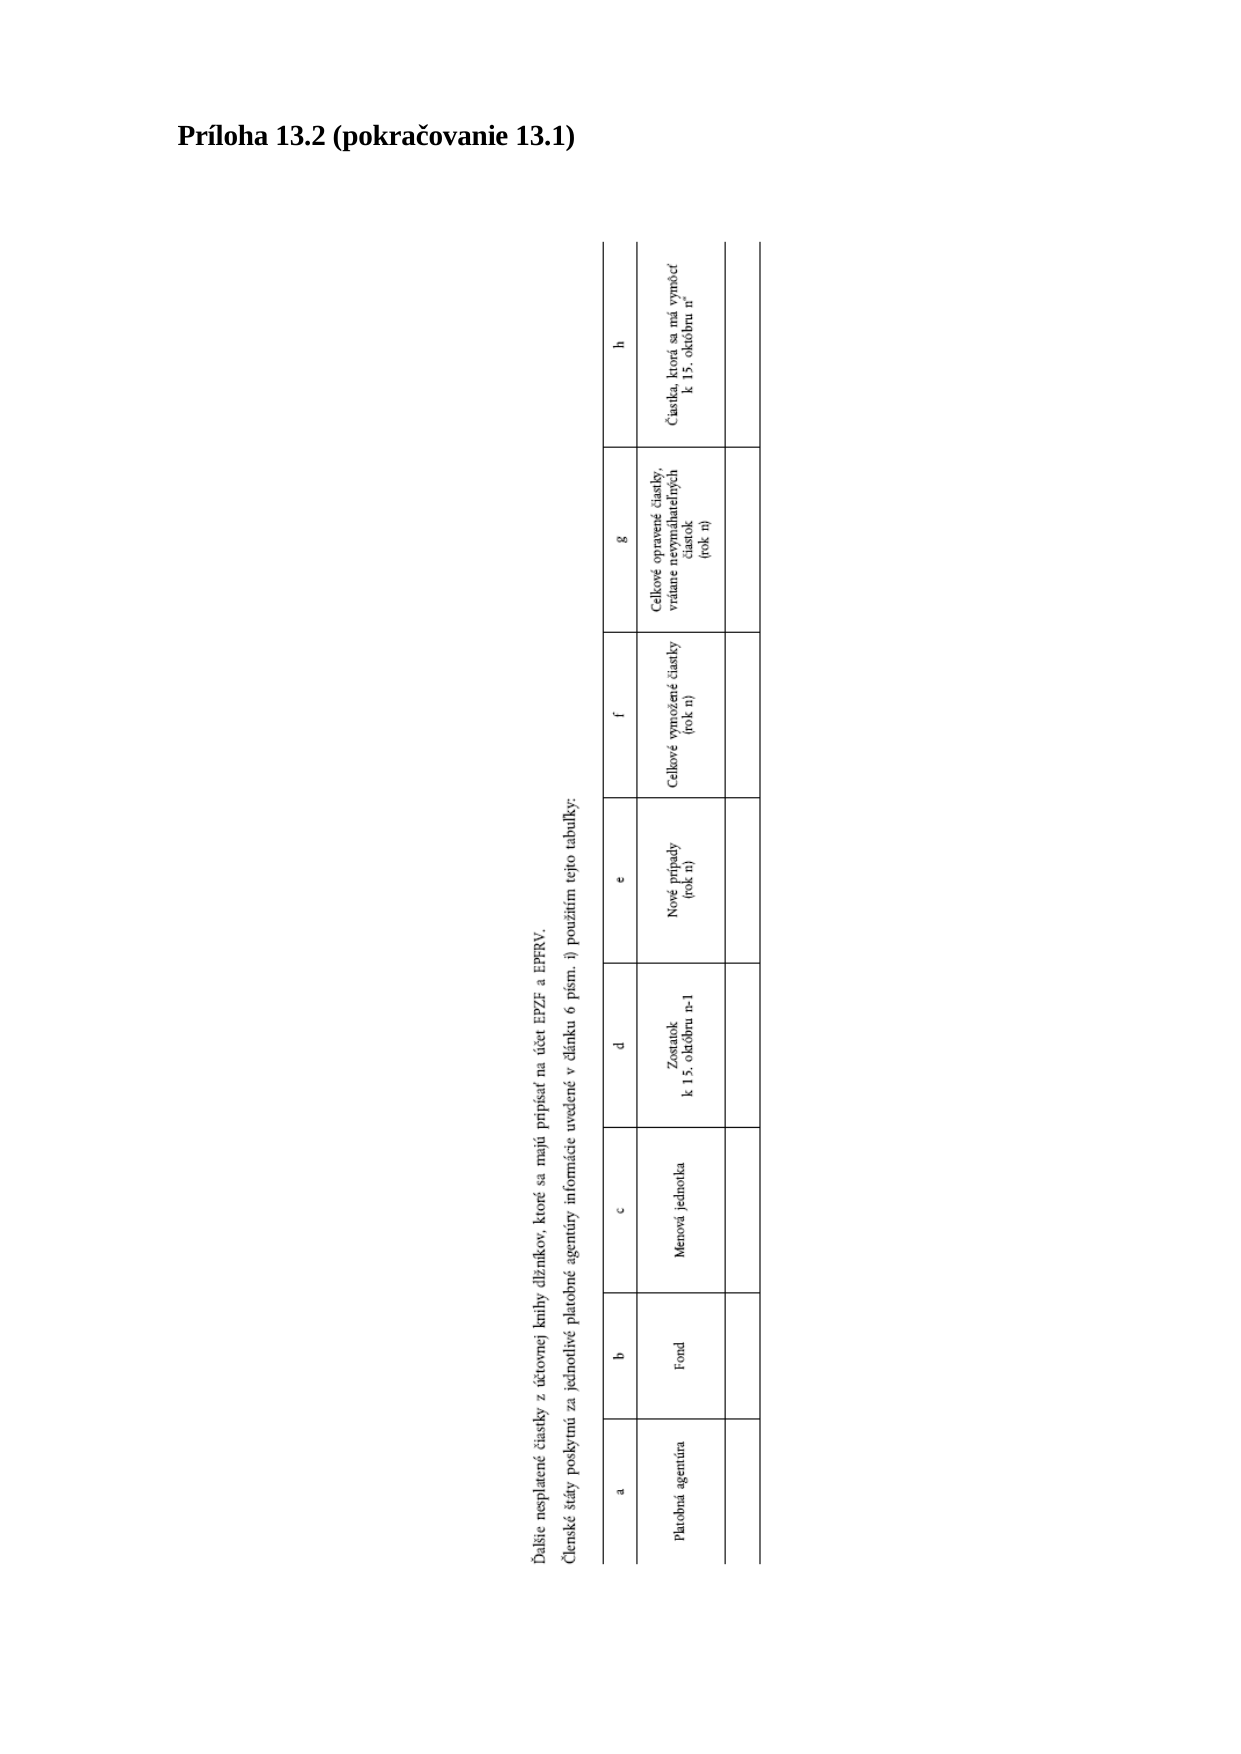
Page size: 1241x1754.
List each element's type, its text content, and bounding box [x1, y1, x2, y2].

text Príloha 13.2 (pokračovanie 13.1) [177, 118, 1133, 152]
picture [518, 235, 792, 1570]
